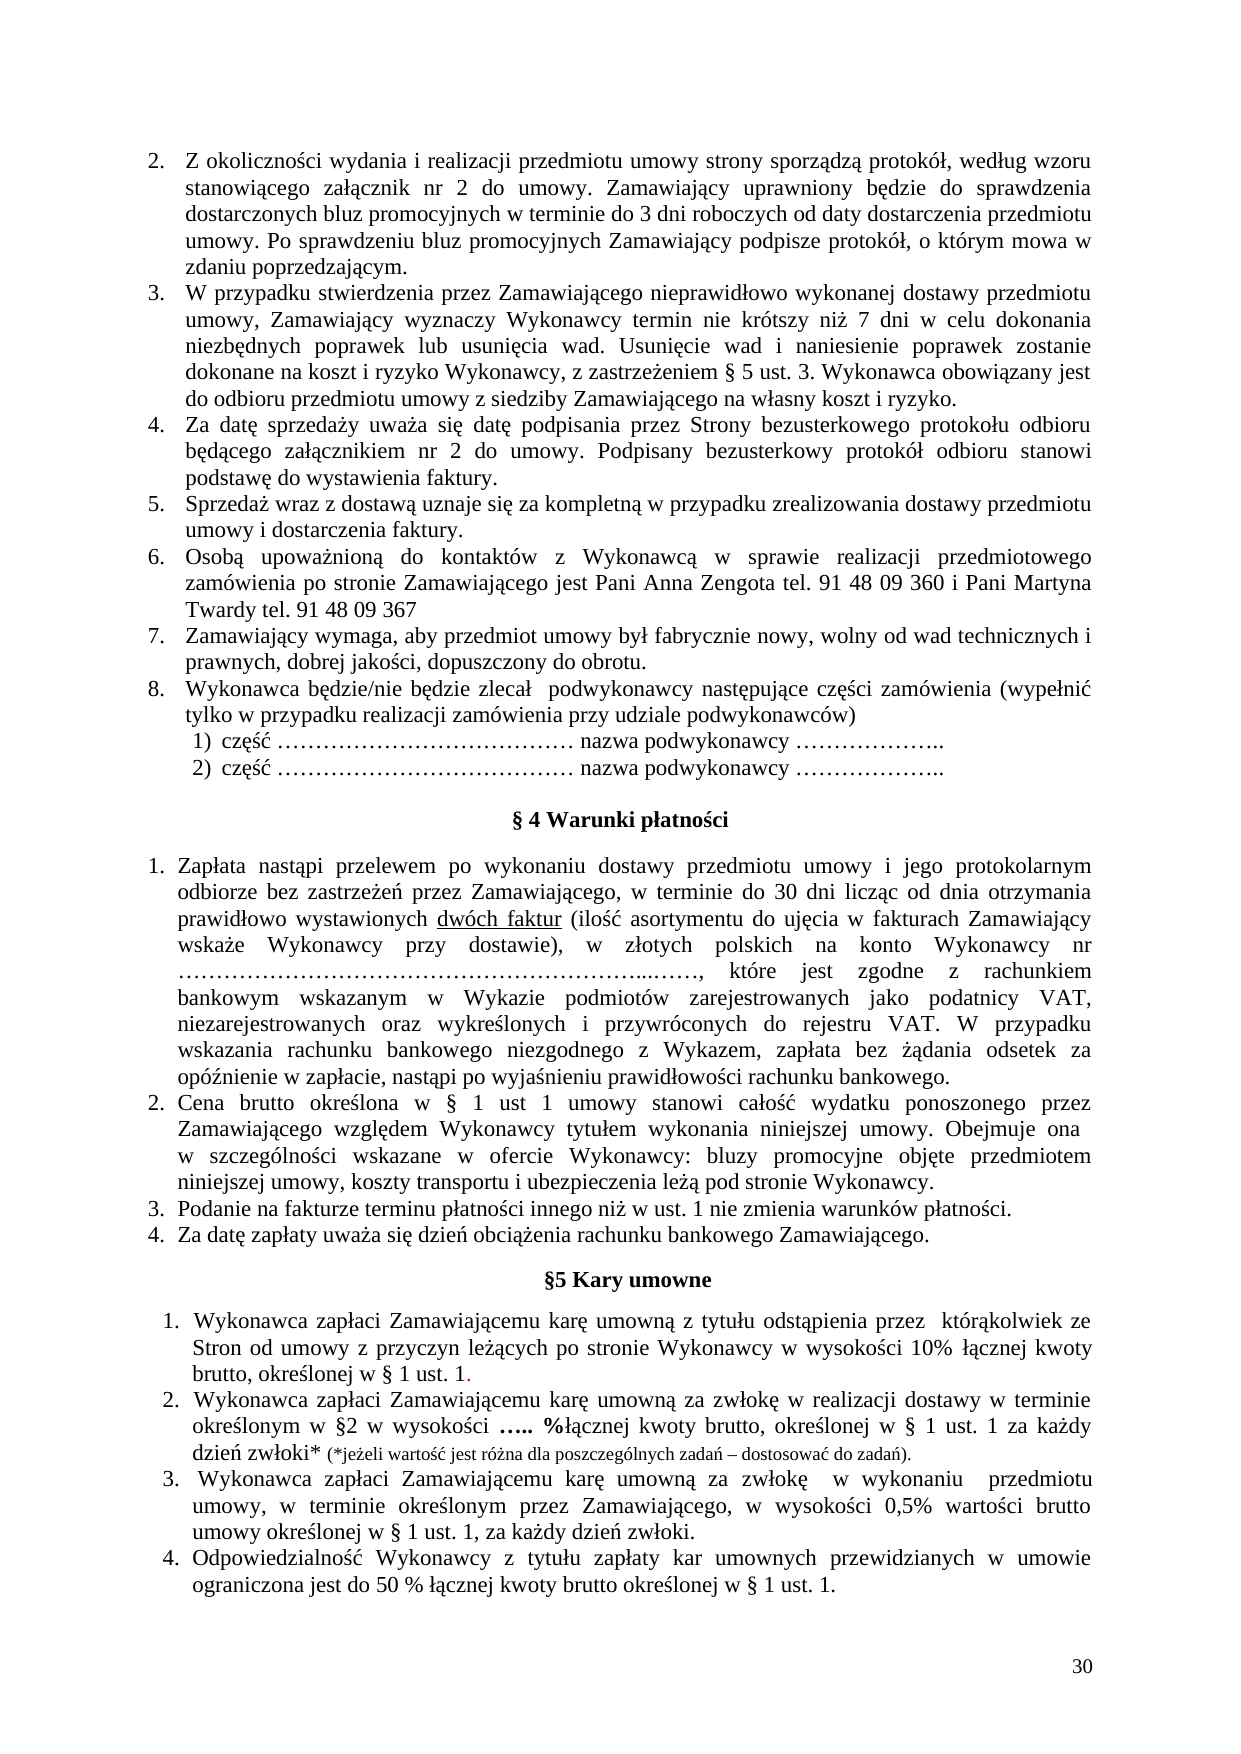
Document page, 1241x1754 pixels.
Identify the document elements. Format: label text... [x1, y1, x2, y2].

list Podanie na fakturze terminu płatności innego niż w ust. 1 nie zmienia warunków płatności. [148, 1194, 1093, 1221]
list Zapłata nastąpi przelewem po wykonaniu dostawy przedmiotu umowy i jego protokolarnym odbiorze bez zastrzeżeń przez Zamawiającego, w terminie do 30 dni licząc od dnia otrzymania prawidłowo wystawionych dwóch faktur (ilość asortymentu do ujęcia w fakturach Zamawiający wskaże Wykonawcy przy dostawie), w złotych polskich na konto Wykonawcy nr ……………………………………………………...……, które jest zgodne z rachunkiem bankowym wskazanym w Wykazie podmiotów zarejestrowanych jako podatnicy VAT, niezarejestrowanych oraz wykreślonych i przywróconych do rejestru VAT. W przypadku wskazania rachunku bankowego niezgodnego z Wykazem, zapłata bez żądania odsetek za opóźnienie w zapłacie, nastąpi po wyjaśnieniu prawidłowości rachunku bankowego. [148, 852, 1093, 1089]
text § 4 Warunki płatności [148, 806, 1093, 833]
list Cena brutto określona w § 1 ust 1 umowy stanowi całość wydatku ponoszonego przez Zamawiającego względem Wykonawcy tytułem wykonania niniejszej umowy. Obejmuje ona w szczególności wskazane w ofercie Wykonawcy: bluzy promocyjne objęte przedmiotem niniejszej umowy, koszty transportu i ubezpieczenia leżą pod stronie Wykonawcy. [148, 1089, 1093, 1194]
list Z okoliczności wydania i realizacji przedmiotu umowy strony sporządzą protokół, według wzoru stanowiącego załącznik nr 2 do umowy. Zamawiający uprawniony będzie do sprawdzenia dostarczonych bluz promocyjnych w terminie do 3 dni roboczych od daty dostarczenia przedmiotu umowy. Po sprawdzeniu bluz promocyjnych Zamawiający podpisze protokół, o którym mowa w zdaniu poprzedzającym. [148, 148, 1093, 279]
list Wykonawca zapłaci Zamawiającemu karę umowną za zwłokę w wykonaniu przedmiotu umowy, w terminie określonym przez Zamawiającego, w wysokości 0,5% wartości brutto umowy określonej w § 1 ust. 1, za każdy dzień zwłoki. [162, 1465, 1093, 1544]
list Wykonawca będzie/nie będzie zlecał podwykonawcy następujące części zamówienia (wypełnić tylko w przypadku realizacji zamówienia przy udziale podwykonawców) [148, 675, 1093, 727]
list część ………………………………… nazwa podwykonawcy ……………….. [192, 727, 1093, 754]
list Zamawiający wymaga, aby przedmiot umowy był fabrycznie nowy, wolny od wad technicznych i prawnych, dobrej jakości, dopuszczony do obrotu. [148, 622, 1093, 675]
text §5 Kary umowne [162, 1266, 1093, 1293]
list Za datę zapłaty uważa się dzień obciążenia rachunku bankowego Zamawiającego. [148, 1221, 1093, 1247]
list część ………………………………… nazwa podwykonawcy ……………….. [192, 754, 1093, 780]
list Sprzedaż wraz z dostawą uznaje się za kompletną w przypadku zrealizowania dostawy przedmiotu umowy i dostarczenia faktury. [148, 490, 1093, 543]
list Wykonawca zapłaci Zamawiającemu karę umowną za zwłokę w realizacji dostawy w terminie określonym w §2 w wysokości ….. %łącznej kwoty brutto, określonej w § 1 ust. 1 za każdy dzień zwłoki* (*jeżeli wartość jest różna dla poszczególnych zadań – dostosować do zadań). [162, 1386, 1093, 1465]
list Odpowiedzialność Wykonawcy z tytułu zapłaty kar umownych przewidzianych w umowie ograniczona jest do 50 % łącznej kwoty brutto określonej w § 1 ust. 1. [162, 1544, 1093, 1597]
list Osobą upoważnioną do kontaktów z Wykonawcą w sprawie realizacji przedmiotowego zamówienia po stronie Zamawiającego jest Pani Anna Zengota tel. 91 48 09 360 i Pani Martyna Twardy tel. 91 48 09 367 [148, 543, 1093, 622]
list Wykonawca zapłaci Zamawiającemu karę umowną z tytułu odstąpienia przez którąkolwiek ze Stron od umowy z przyczyn leżących po stronie Wykonawcy w wysokości 10% łącznej kwoty brutto, określonej w § 1 ust. 1. [162, 1307, 1093, 1386]
list W przypadku stwierdzenia przez Zamawiającego nieprawidłowo wykonanej dostawy przedmiotu umowy, Zamawiający wyznaczy Wykonawcy termin nie krótszy niż 7 dni w celu dokonania niezbędnych poprawek lub usunięcia wad. Usunięcie wad i naniesienie poprawek zostanie dokonane na koszt i ryzyko Wykonawcy, z zastrzeżeniem § 5 ust. 3. Wykonawca obowiązany jest do odbioru przedmiotu umowy z siedziby Zamawiającego na własny koszt i ryzyko. [148, 279, 1093, 411]
list Za datę sprzedaży uważa się datę podpisania przez Strony bezusterkowego protokołu odbioru będącego załącznikiem nr 2 do umowy. Podpisany bezusterkowy protokół odbioru stanowi podstawę do wystawienia faktury. [148, 411, 1093, 490]
